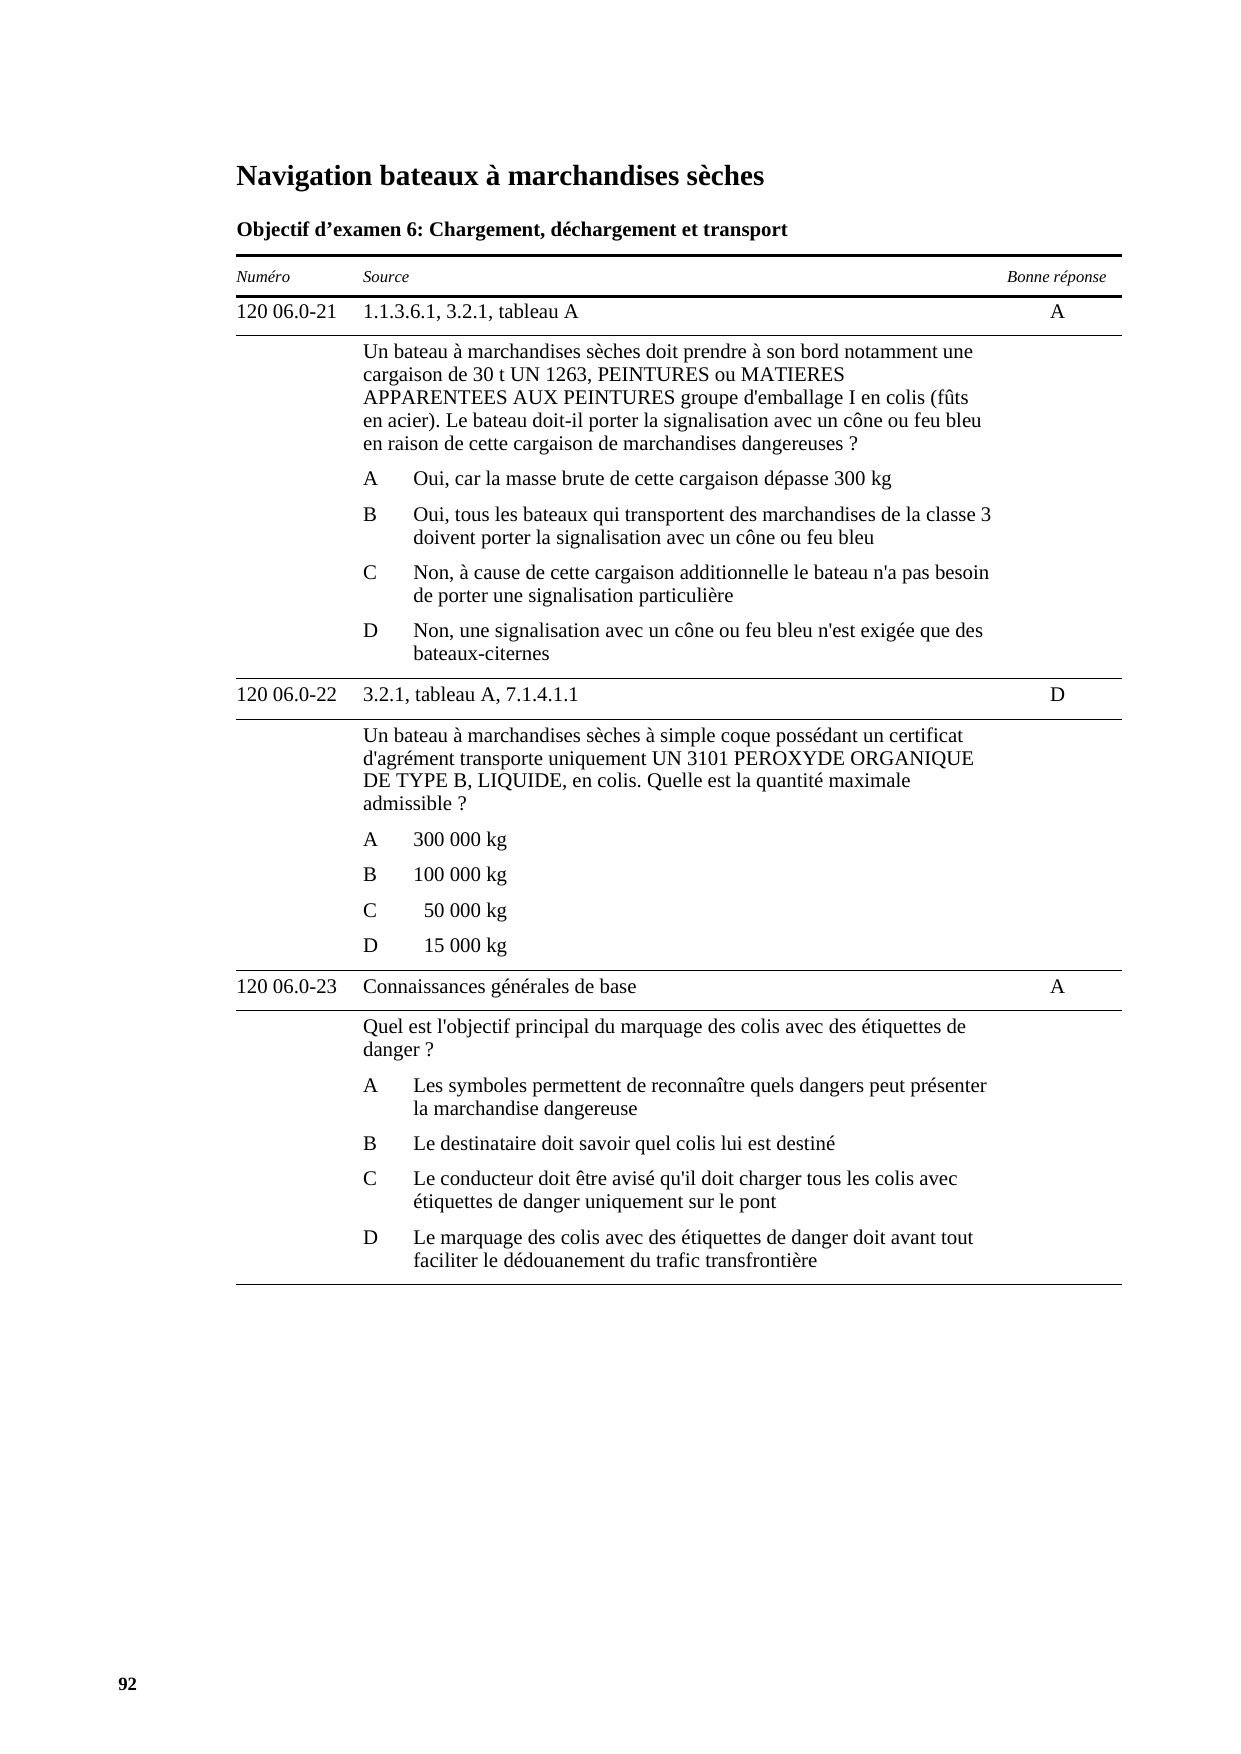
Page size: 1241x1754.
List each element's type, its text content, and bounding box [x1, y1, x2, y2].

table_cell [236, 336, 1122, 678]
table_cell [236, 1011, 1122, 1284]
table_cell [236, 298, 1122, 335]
table_cell Source [363, 257, 1004, 294]
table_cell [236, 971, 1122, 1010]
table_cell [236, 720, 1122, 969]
table_cell Numéro [236, 257, 363, 294]
table_header Navigation bateaux à marchandises sèches Objectif d’examen 6: Chargement, déchargement et transport [236, 148, 1122, 254]
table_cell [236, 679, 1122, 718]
table_cell Bonne réponse [1004, 257, 1122, 294]
